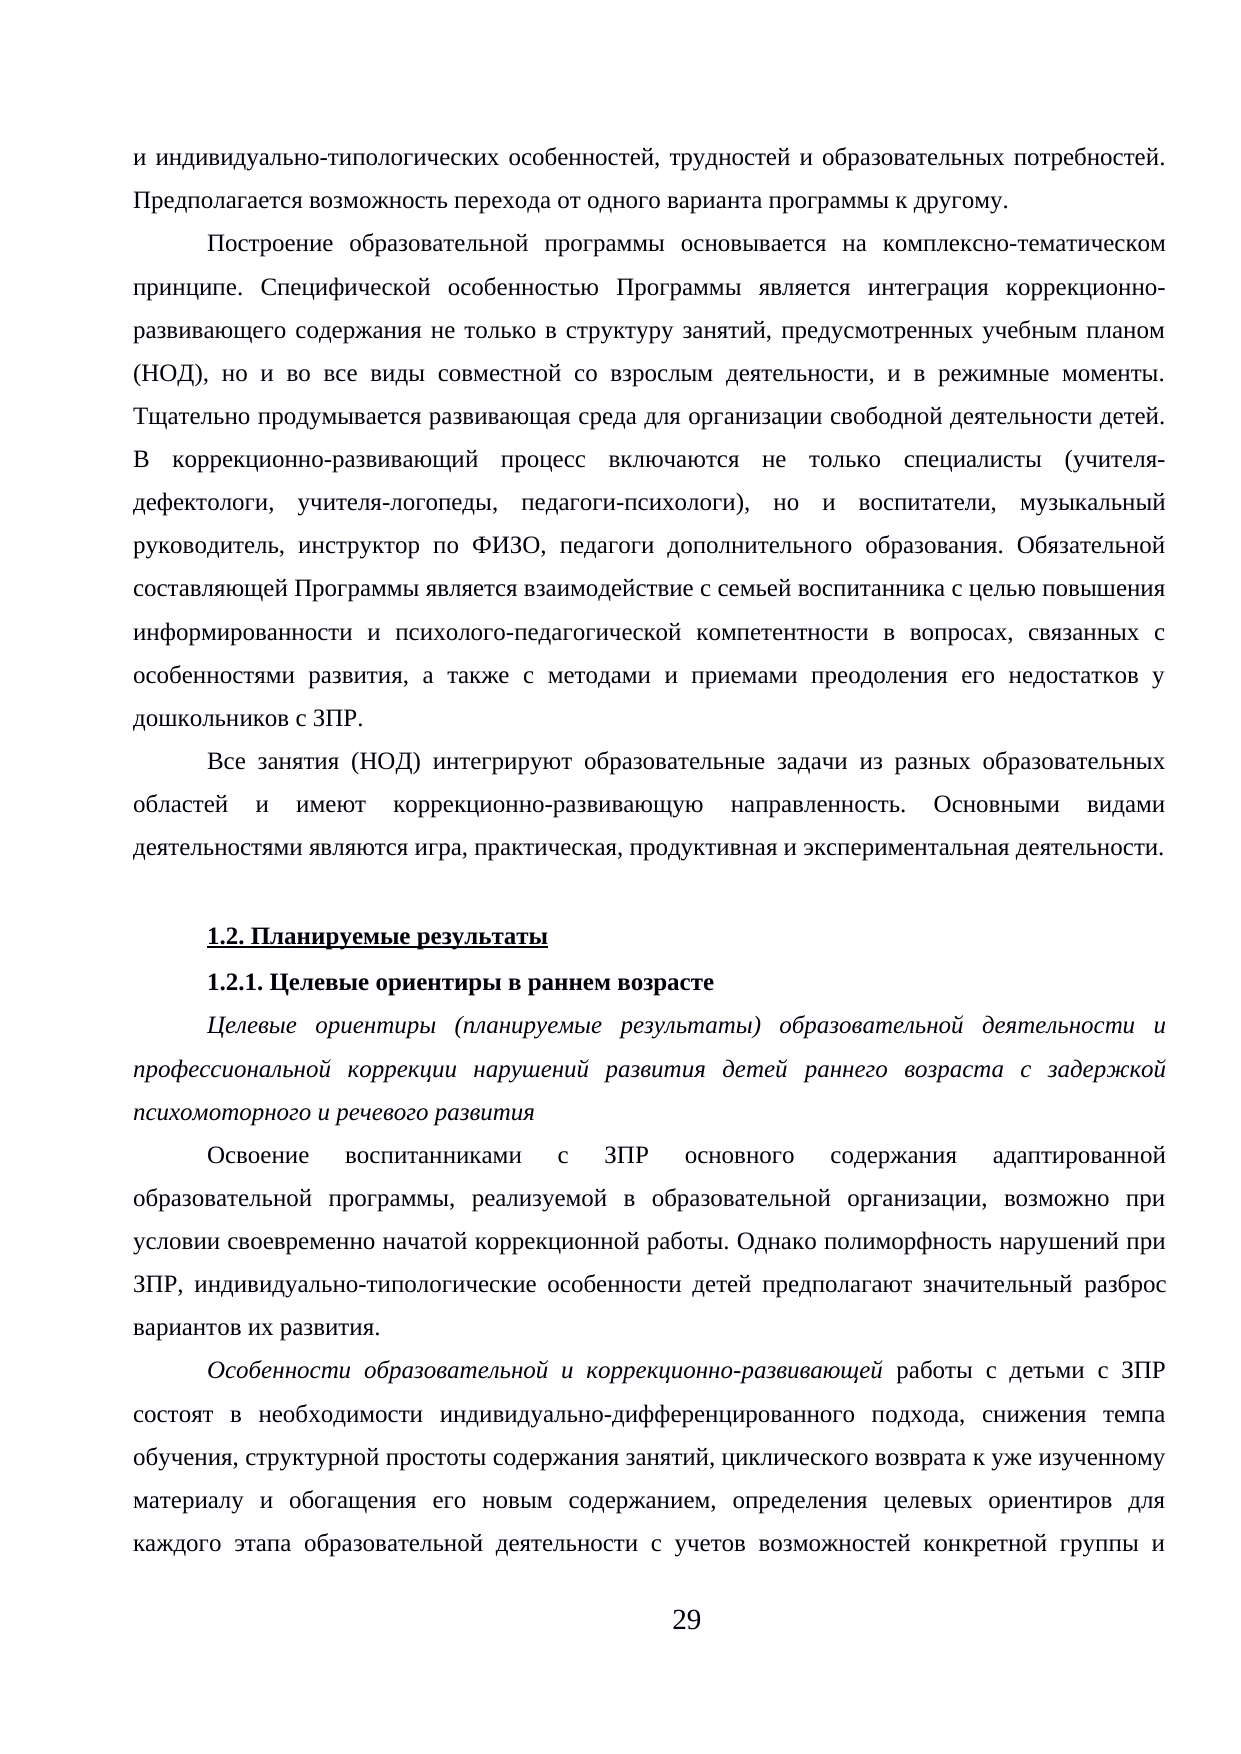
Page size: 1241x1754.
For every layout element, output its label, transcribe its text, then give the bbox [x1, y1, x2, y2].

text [133, 1356, 1166, 1557]
text 1.2.1. Целевые ориентиры в раннем возрасте [133, 967, 1166, 996]
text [133, 142, 1166, 214]
text Освоение воспитанниками с ЗПР основного содержания адаптированной образовательной программы, реализуемой в образовательной организации, возможно при условии своевременно начатой коррекционной работы. Однако полиморфность нарушений при ЗПР, индивидуально-типологические особенности детей предполагают значительный разброс вариантов их развития. [133, 1140, 1166, 1341]
text 1.2. Планируемые результаты [133, 921, 1166, 950]
text Все занятия (НОД) интегрируют образовательные задачи из разных образовательных областей и имеют коррекционно-развивающую направленность. Основными видами деятельностями являются игра, практическая, продуктивная и экспериментальная деятельности. [133, 746, 1166, 861]
text Целевые ориентиры (планируемые результаты) образовательной деятельности и профессиональной коррекции нарушений развития детей раннего возраста с задержкой психомоторного и речевого развития [133, 1011, 1166, 1126]
text Построение образовательной программы основывается на комплексно-тематическом принципе. Специфической особенностью Программы является интеграция коррекционно-развивающего содержания не только в структуру занятий, предусмотренных учебным планом (НОД), но и во все виды совместной со взрослым деятельности, и в режимные моменты. Тщательно продумывается развивающая среда для организации свободной деятельности детей. В коррекционно-развивающий процесс включаются не только специалисты (учителя-дефектологи, учителя-логопеды, педагоги-психологи), но и воспитатели, музыкальный руководитель, инструктор по ФИЗО, педагоги дополнительного образования. Обязательной составляющей Программы является взаимодействие с семьей воспитанника с целью повышения информированности и психолого-педагогической компетентности в вопросах, связанных с особенностями развития, а также с методами и приемами преодоления его недостатков у дошкольников с ЗПР. [133, 228, 1166, 732]
